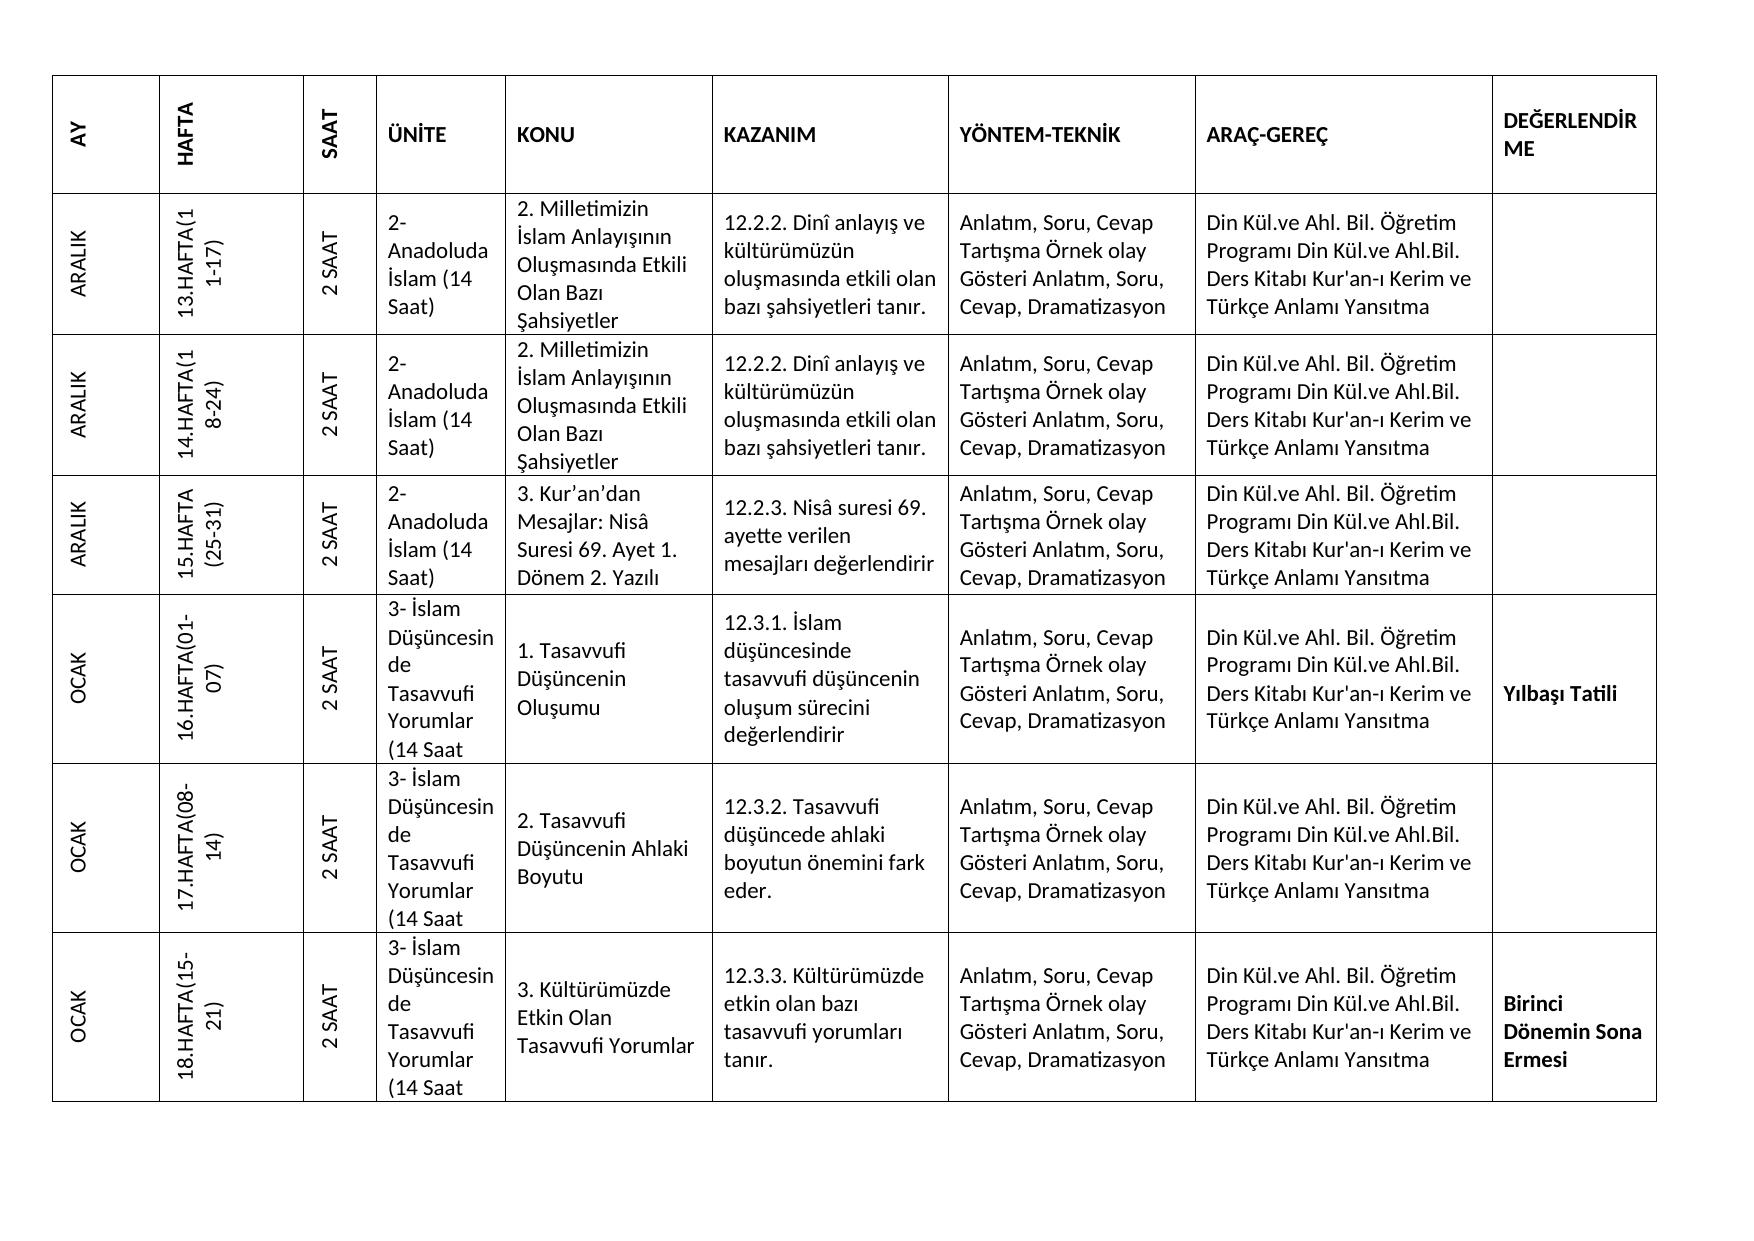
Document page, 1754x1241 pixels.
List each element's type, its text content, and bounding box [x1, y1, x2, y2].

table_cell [506, 194, 712, 334]
table_header ÜNİTE [377, 76, 505, 193]
table_cell 14.HAFTA(18-24) [160, 335, 303, 475]
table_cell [713, 933, 948, 1101]
table_cell OCAK [53, 595, 159, 763]
table_cell OCAK [53, 933, 159, 1101]
table_cell 2 SAAT [304, 476, 376, 593]
table_cell [1493, 476, 1656, 593]
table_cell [713, 194, 948, 334]
table_cell Yılbaşı Tatili [1493, 595, 1656, 763]
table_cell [506, 933, 712, 1101]
table_cell Anlatım, Soru, Cevap Tartışma Örnek olay Gösteri Anlatım, Soru, Cevap, Dramatizasyon [949, 335, 1195, 475]
table_cell Anlatım, Soru, Cevap Tartışma Örnek olay Gösteri Anlatım, Soru, Cevap, Dramatizasyon [949, 595, 1195, 763]
table_cell Din Kül.ve Ahl. Bil. Öğretim Programı Din Kül.ve Ahl.Bil. Ders Kitabı Kur'an-ı Kerim ve Türkçe Anlamı Yansıtma [1196, 476, 1492, 593]
table_cell Din Kül.ve Ahl. Bil. Öğretim Programı Din Kül.ve Ahl.Bil. Ders Kitabı Kur'an-ı Kerim ve Türkçe Anlamı Yansıtma [1196, 595, 1492, 763]
table_cell 2- Anadoluda İslam (14 Saat) [377, 194, 505, 334]
table_cell 2 SAAT [304, 335, 376, 475]
table_cell 15.HAFTA(25-31) [160, 476, 303, 593]
table_header SAAT [304, 76, 376, 193]
table_cell 2. Tasavvufi Düşüncenin Ahlaki Boyutu [506, 764, 712, 932]
table_cell 12.3.2. Tasavvufi düşüncede ahlaki boyutun önemini fark eder. [713, 764, 948, 932]
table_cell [1196, 194, 1492, 334]
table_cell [949, 194, 1195, 334]
table_cell Anlatım, Soru, Cevap Tartışma Örnek olay Gösteri Anlatım, Soru, Cevap, Dramatizasyon [949, 476, 1195, 593]
table_cell 12.3.1. İslam düşüncesinde tasavvufi düşüncenin oluşum sürecini değerlendirir [713, 595, 948, 763]
table_cell ARALIK [53, 335, 159, 475]
table_cell Din Kül.ve Ahl. Bil. Öğretim Programı Din Kül.ve Ahl.Bil. Ders Kitabı Kur'an-ı Kerim ve Türkçe Anlamı Yansıtma [1196, 764, 1492, 932]
table_cell ARALIK [53, 476, 159, 593]
table_cell 2- Anadoluda İslam (14 Saat) [377, 335, 505, 475]
table_cell 12.2.3. Nisâ suresi 69. ayette verilen mesajları değerlendirir [713, 476, 948, 593]
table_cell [377, 933, 505, 1101]
table_header KONU [506, 76, 712, 193]
table_header ARAÇ-GEREÇ [1196, 76, 1492, 193]
table_header KAZANIM [713, 76, 948, 193]
table_cell [1493, 764, 1656, 932]
table_cell Din Kül.ve Ahl. Bil. Öğretim Programı Din Kül.ve Ahl.Bil. Ders Kitabı Kur'an-ı Kerim ve Türkçe Anlamı Yansıtma [1196, 335, 1492, 475]
table_cell 3- İslam Düşüncesinde Tasavvufi Yorumlar (14 Saat [377, 595, 505, 763]
table_cell 16.HAFTA(01-07) [160, 595, 303, 763]
table_cell [1493, 194, 1656, 334]
table_cell 2 SAAT [304, 595, 376, 763]
table_header YÖNTEM-TEKNİK [949, 76, 1195, 193]
table_cell [1493, 335, 1656, 475]
table_cell 18.HAFTA(15-21) [160, 933, 303, 1101]
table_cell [949, 933, 1195, 1101]
table_cell 3. Kur’an’dan Mesajlar: Nisâ Suresi 69. Ayet 1. Dönem 2. Yazılı [506, 476, 712, 593]
table_cell 2- Anadoluda İslam (14 Saat) [377, 476, 505, 593]
table_cell 2 SAAT [304, 194, 376, 334]
table_header HAFTA [160, 76, 303, 193]
table_cell 1. Tasavvufi Düşüncenin Oluşumu [506, 595, 712, 763]
table_cell 17.HAFTA(08-14) [160, 764, 303, 932]
table_cell 2 SAAT [304, 764, 376, 932]
table_cell ARALIK [53, 194, 159, 334]
table_cell 2. Milletimizin İslam Anlayışının Oluşmasında Etkili Olan Bazı Şahsiyetler [506, 335, 712, 475]
table_cell Birinci Dönemin Sona Ermesi [1493, 933, 1656, 1101]
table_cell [1196, 933, 1492, 1101]
table_cell OCAK [53, 764, 159, 932]
table_cell 12.2.2. Dinî anlayış ve kültürümüzün oluşmasında etkili olan bazı şahsiyetleri tanır. [713, 335, 948, 475]
table_header AY [53, 76, 159, 193]
table_cell 2 SAAT [304, 933, 376, 1101]
table_cell 3- İslam Düşüncesinde Tasavvufi Yorumlar (14 Saat [377, 764, 505, 932]
table_cell Anlatım, Soru, Cevap Tartışma Örnek olay Gösteri Anlatım, Soru, Cevap, Dramatizasyon [949, 764, 1195, 932]
table_cell 13.HAFTA(11-17) [160, 194, 303, 334]
table_header DEĞERLENDİRME [1493, 76, 1656, 193]
